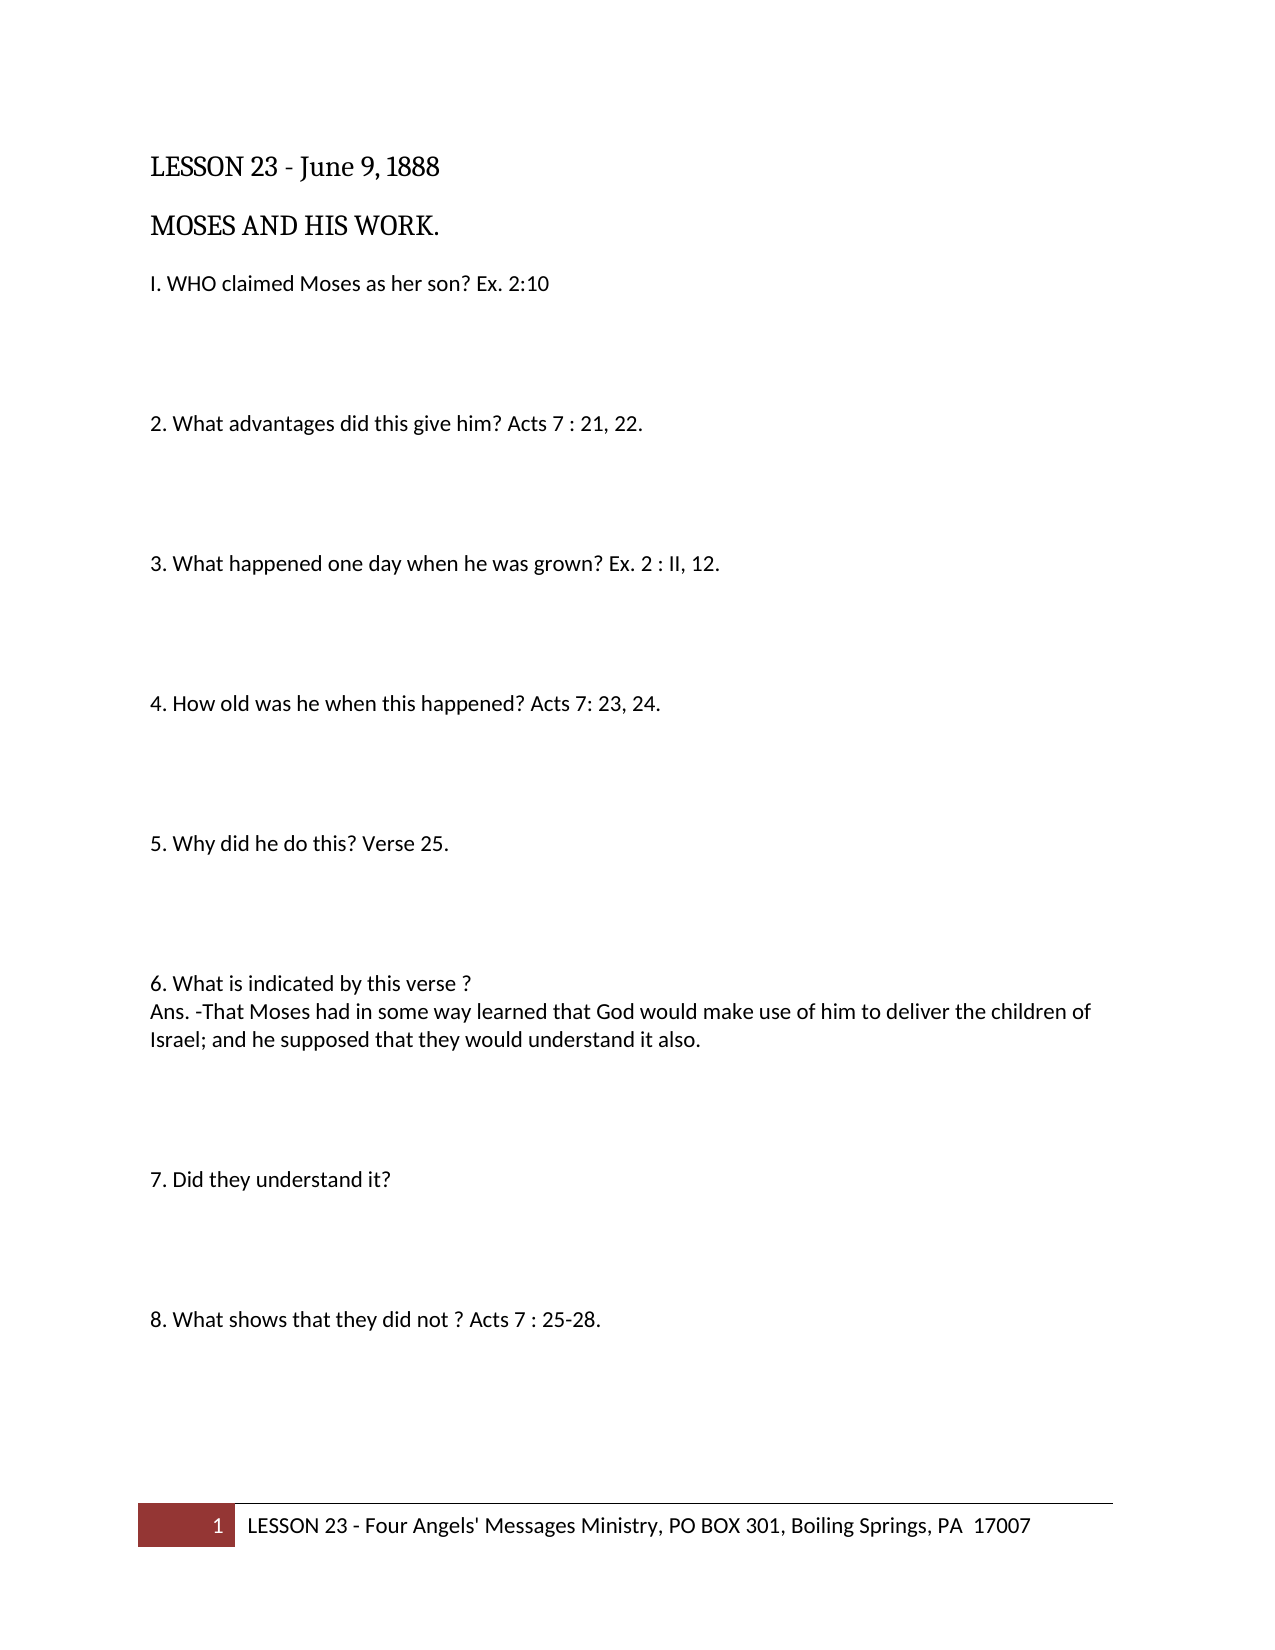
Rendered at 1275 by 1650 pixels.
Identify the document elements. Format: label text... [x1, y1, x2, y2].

text 7. Did they understand it? [150, 1165, 1125, 1193]
text MOSES AND HIS WORK. [150, 209, 1125, 243]
text 4. How old was he when this happened? Acts 7: 23, 24. [150, 689, 1125, 717]
text 5. Why did he do this? Verse 25. [150, 829, 1125, 857]
text 8. What shows that they did not ? Acts 7 : 25-28. [150, 1306, 1125, 1333]
text 2. What advantages did this give him? Acts 7 : 21, 22. [150, 409, 1125, 437]
text 6. What is indicated by this verse ? Ans. -That Moses had in some way learned that God would make use of him to deliver the children of Israel; and he supposed that they would understand it also. [150, 969, 1125, 1053]
text LESSON 23 - June 9, 1888 [150, 150, 1125, 183]
text I. WHO claimed Moses as her son? Ex. 2:10 [150, 269, 1125, 409]
text 3. What happened one day when he was grown? Ex. 2 : II, 12. [150, 549, 1125, 577]
